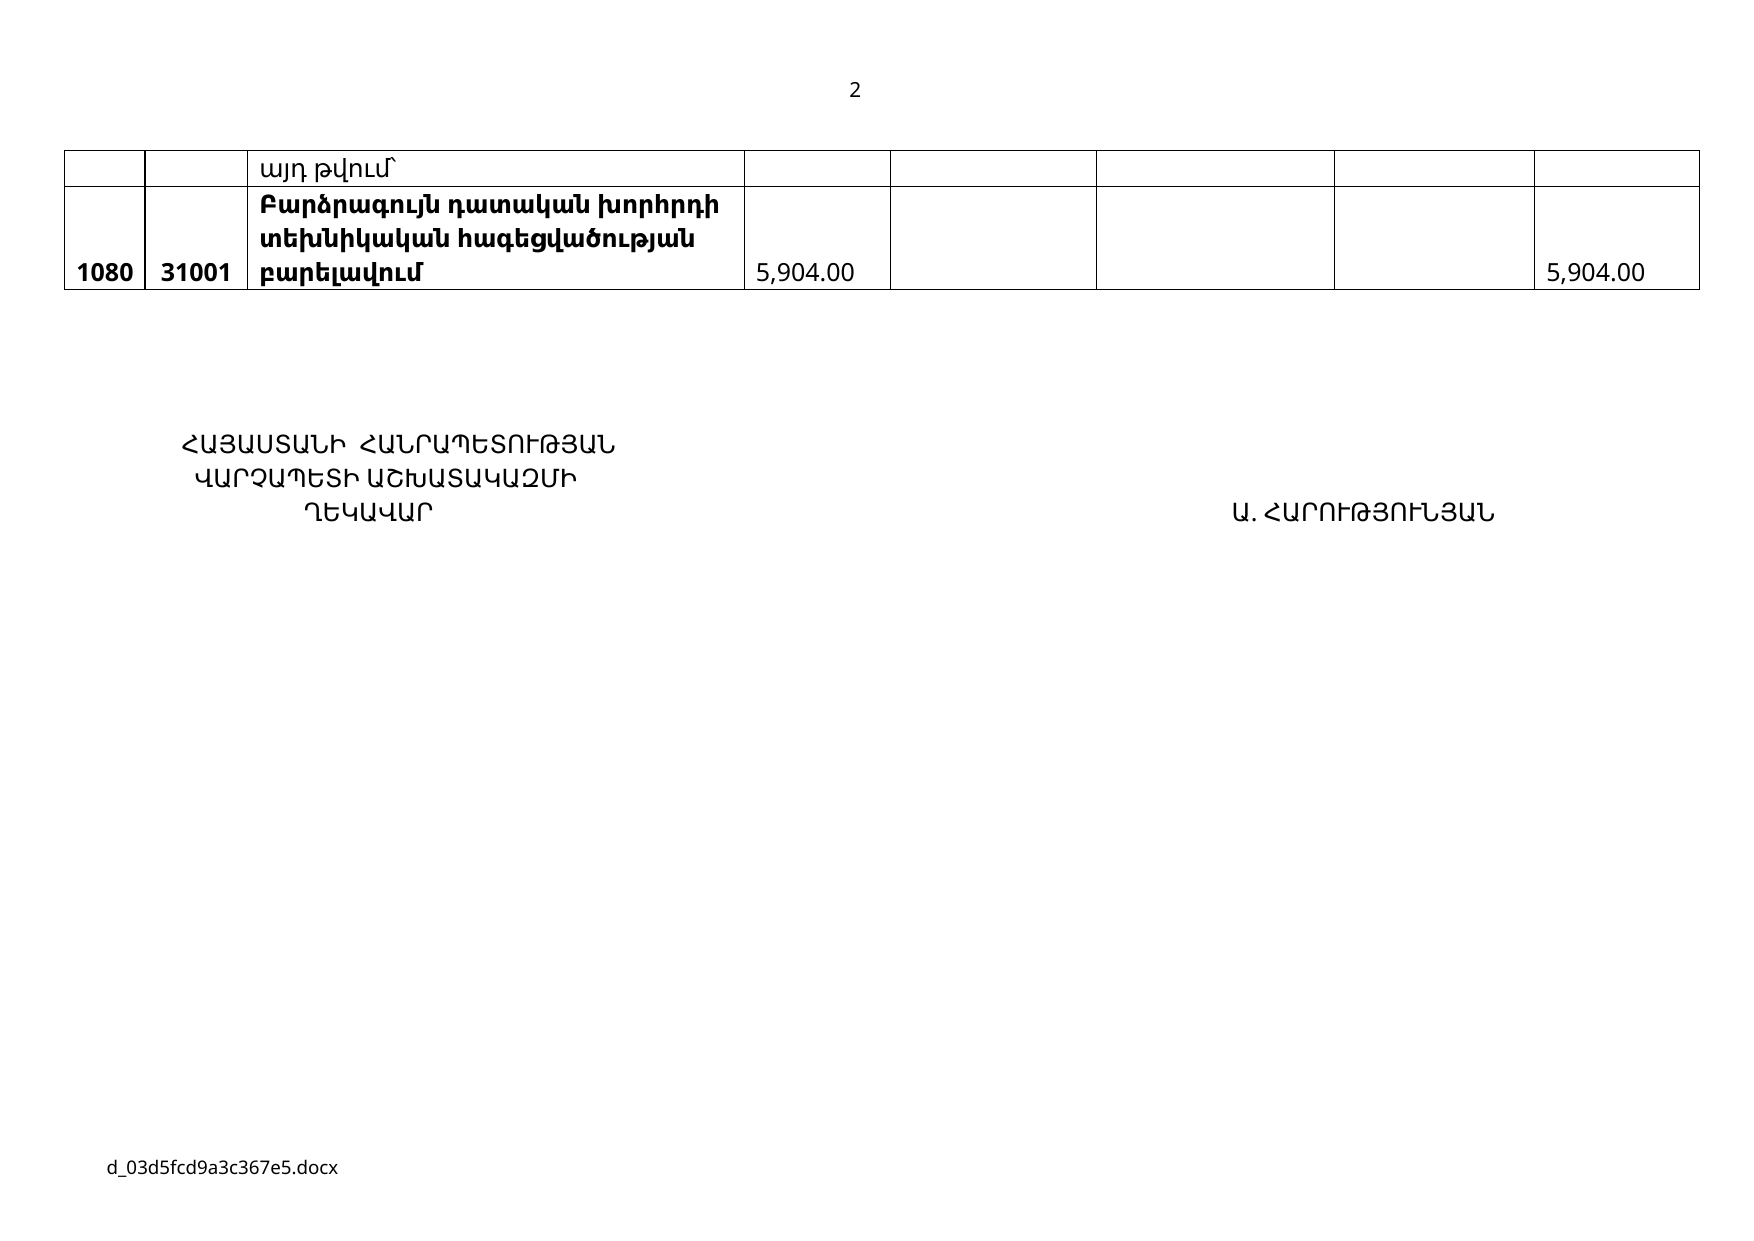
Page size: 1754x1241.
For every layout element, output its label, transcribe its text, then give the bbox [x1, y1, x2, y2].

table_cell [1097, 151, 1334, 186]
table_cell [65, 151, 144, 186]
table_cell Բարձրագույն դատական խորհրդի տեխնիկական հագեցվածության բարելավում [248, 187, 744, 289]
table_cell [745, 151, 890, 186]
table_cell [1335, 187, 1534, 289]
table_cell 5,904.00 [745, 187, 890, 289]
table_cell 5,904.00 [1535, 187, 1699, 289]
table_cell [1097, 187, 1334, 289]
text ՂԵԿԱՎԱՐ Ա. ՀԱՐՈՒԹՅՈՒՆՅԱՆ [106, 494, 1604, 529]
table_cell 31001 [146, 187, 247, 289]
table_cell [891, 151, 1096, 186]
table_cell [1535, 151, 1699, 186]
table_cell [891, 187, 1096, 289]
table_cell [1335, 151, 1534, 186]
text ՎԱՐՉԱՊԵՏԻ ԱՇԽԱՏԱԿԱԶՄԻ [106, 461, 1604, 494]
text ՀԱՅԱՍՏԱՆԻ ՀԱՆՐԱՊԵՏՈՒԹՅԱՆ [106, 426, 1604, 461]
table_cell 1080 [65, 187, 144, 289]
table_cell այդ թվում՝ [248, 151, 744, 186]
table_cell [146, 151, 247, 186]
